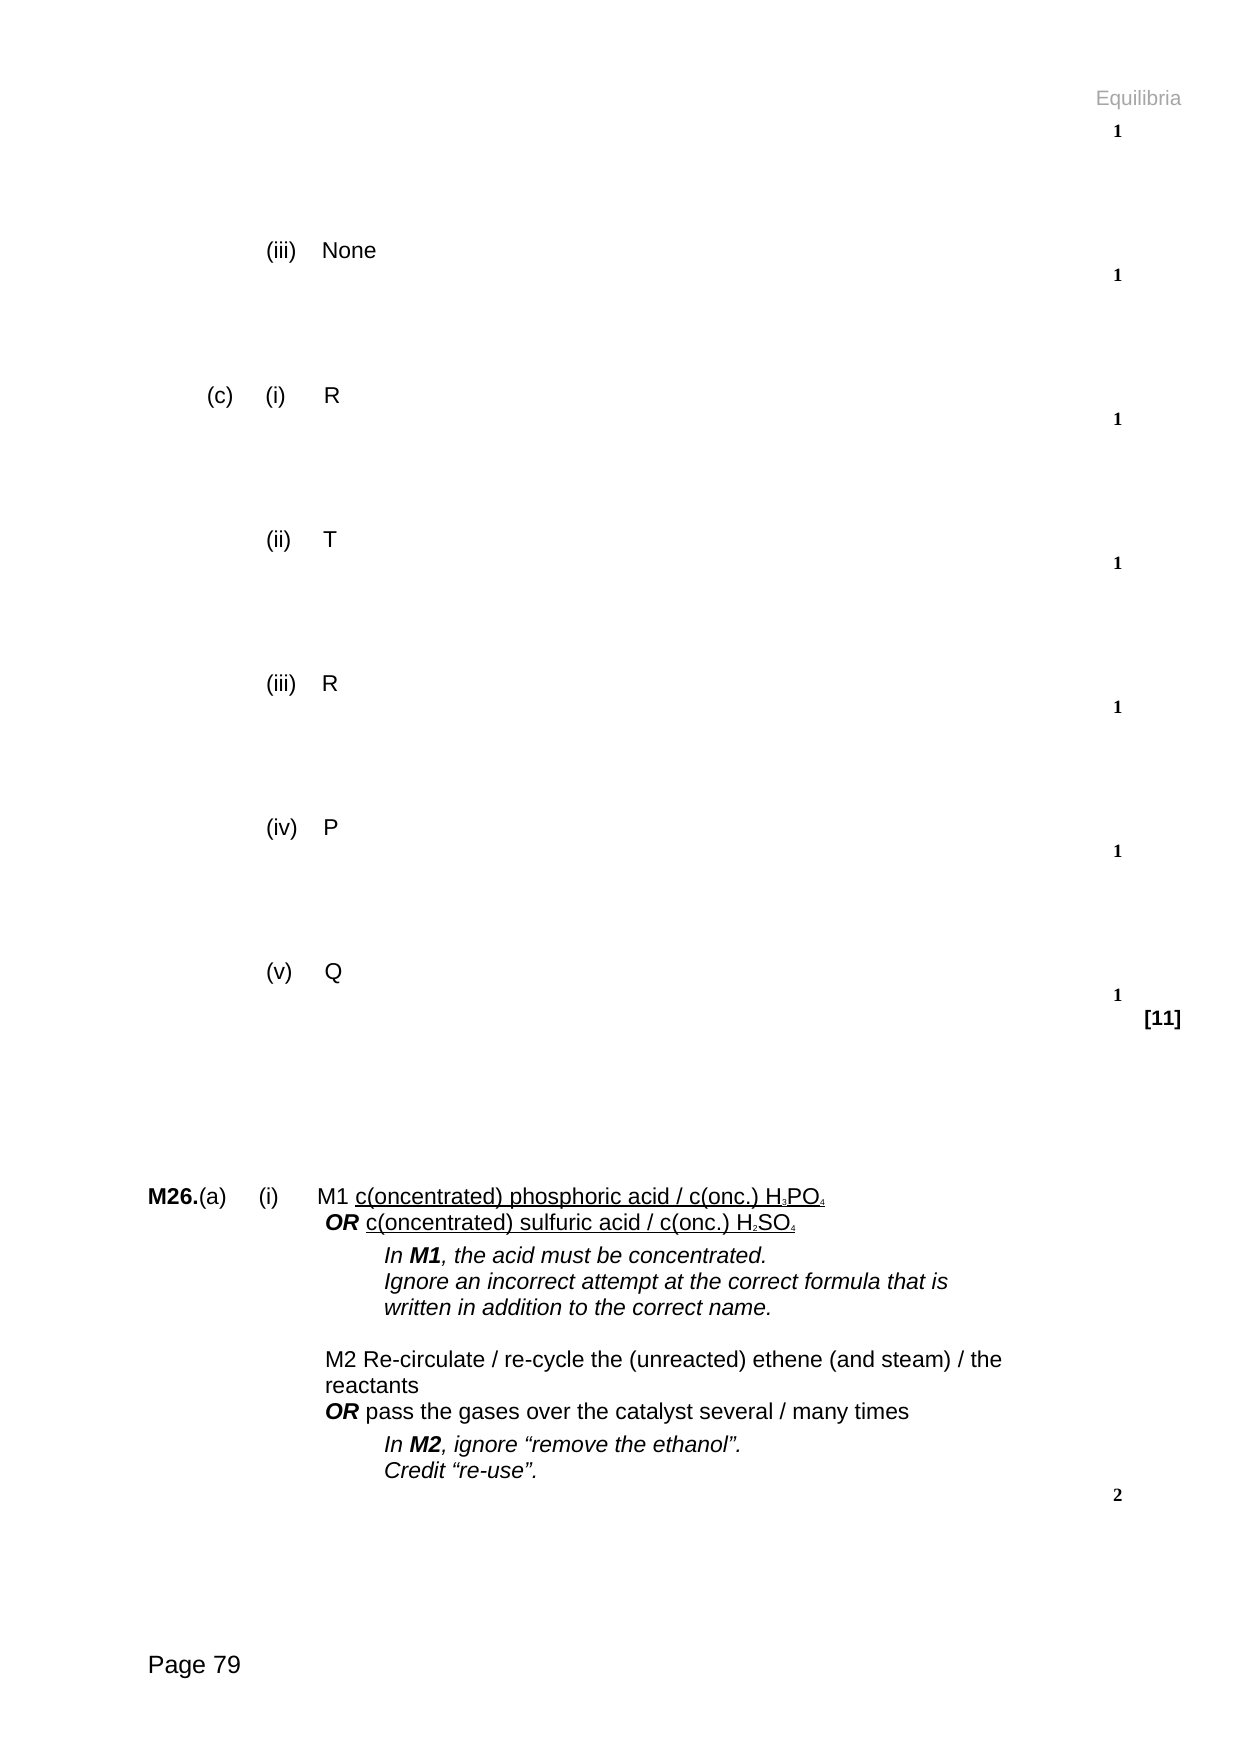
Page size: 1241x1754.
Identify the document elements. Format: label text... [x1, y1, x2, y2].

text (iii) R [266, 670, 1063, 696]
text 2 [148, 1484, 1122, 1505]
text 1 [148, 984, 1122, 1006]
text (ii) T [266, 526, 1063, 552]
text 1 [148, 552, 1122, 573]
text 1 [148, 408, 1122, 429]
text (v) Q [266, 958, 1063, 984]
text (iv) P [266, 814, 1063, 840]
text 1 [148, 264, 1122, 285]
text M2 Re-circulate / re-cycle the (unreacted) ethene (and steam) / the reactants OR pass the gases over the catalyst several / many times [325, 1346, 1063, 1425]
text In M2, ignore “remove the ethanol”. Credit “re-use”. [384, 1431, 1004, 1484]
text In M1, the acid must be concentrated. Ignore an incorrect attempt at the correct formula that is written in addition to the correct name. [384, 1242, 1004, 1321]
text (iii) None [266, 237, 1063, 264]
text M26.(a) (i) M1 c(oncentrated) phosphoric acid / c(onc.) H3PO4 OR c(oncentrated) sulfuric acid / c(onc.) H2SO4 [148, 1183, 1122, 1235]
text 1 [148, 840, 1122, 862]
text 1 [148, 696, 1122, 718]
text [11] [148, 1006, 1181, 1030]
text (c) (i) R [207, 382, 1063, 408]
text 1 [148, 120, 1122, 141]
